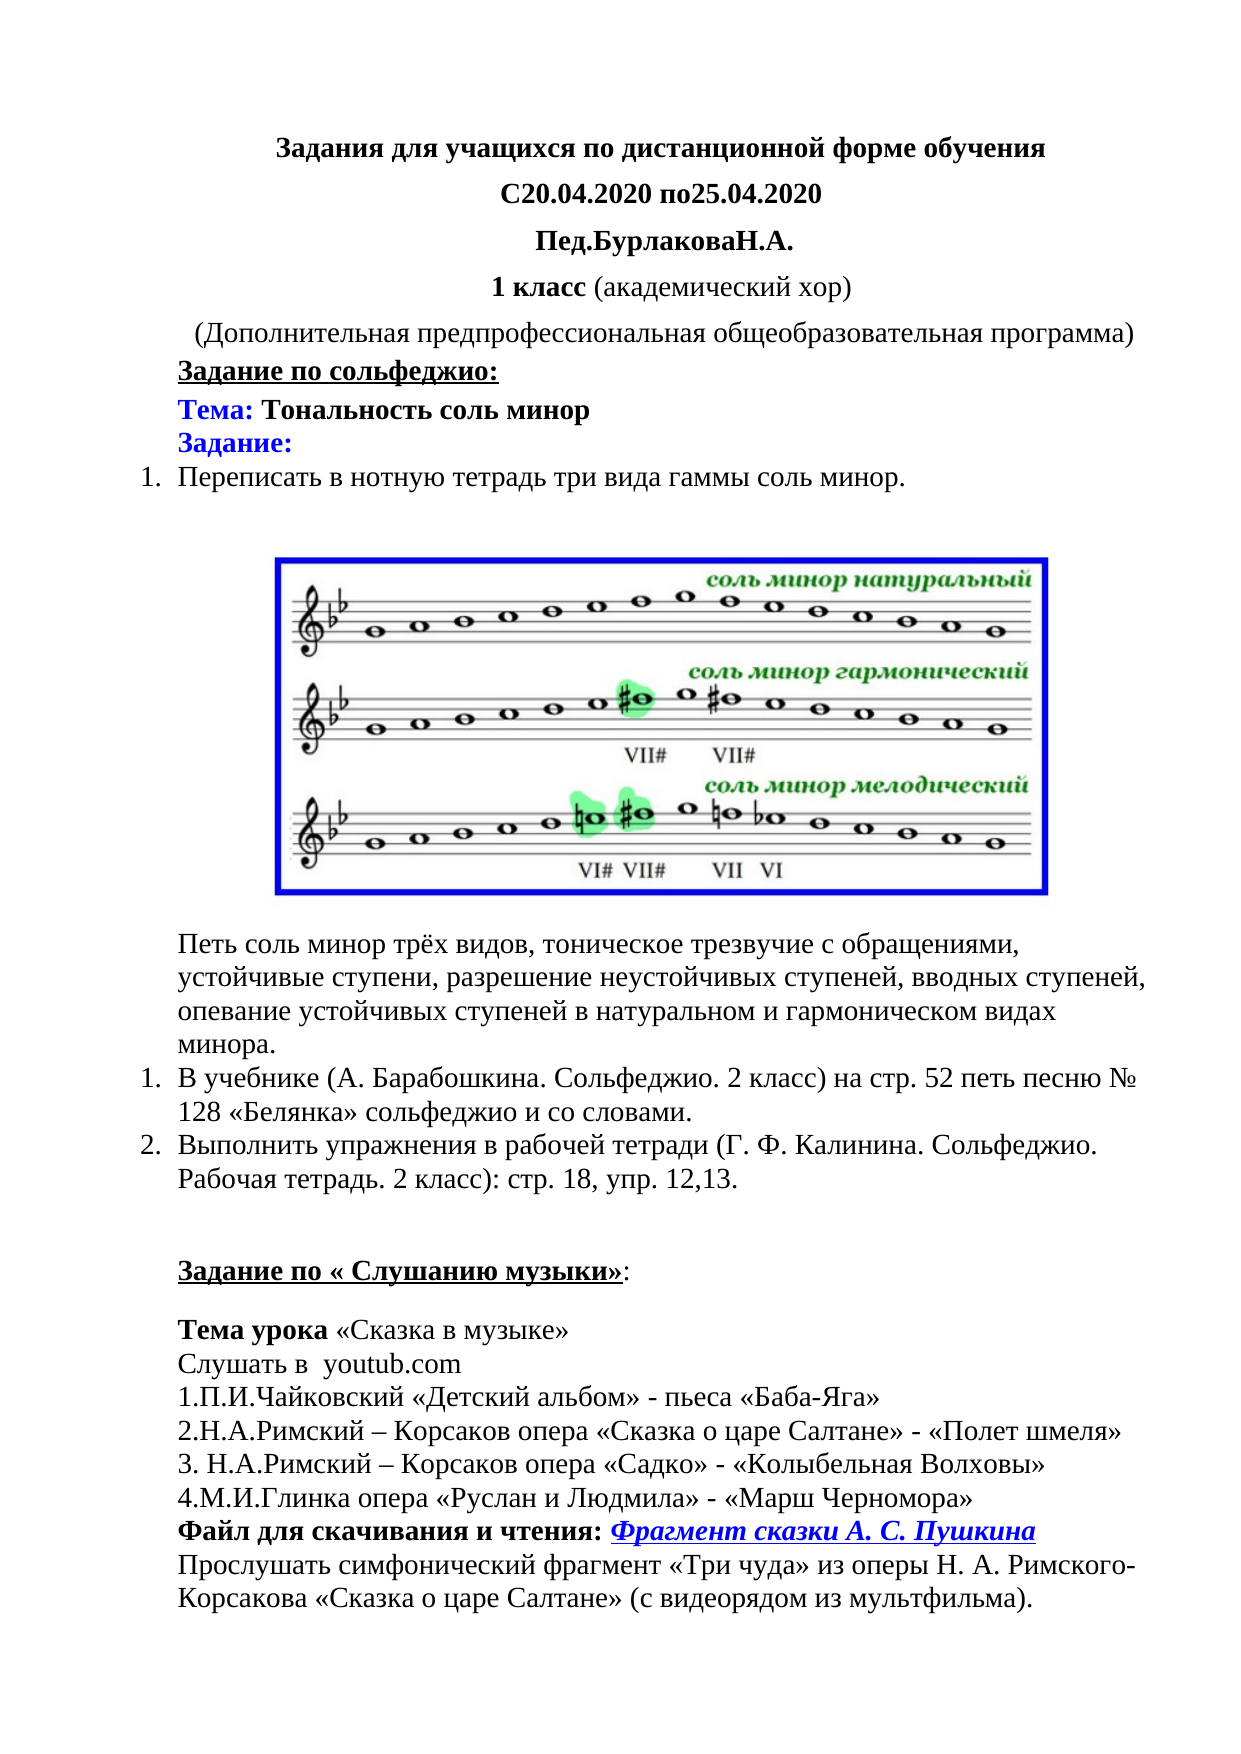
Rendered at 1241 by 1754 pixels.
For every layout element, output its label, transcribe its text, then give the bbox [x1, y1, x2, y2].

text Пед.БурлаковаН.А. [177, 223, 1152, 256]
list Выполнить упражнения в рабочей тетради (Г. Ф. Калинина. Сольфеджио. Рабочая тетрадь. 2 класс): стр. 18, упр. 12,13. [140, 1127, 1152, 1194]
text 3. Н.А.Римский – Корсаков опера «Садко» - «Колыбельная Волховы» [177, 1446, 1152, 1480]
text 4.М.И.Глинка опера «Руслан и Людмила» - «Марш Черномора» [177, 1480, 1152, 1513]
text 2.Н.А.Римский – Корсаков опера «Сказка о царе Салтане» - «Полет шмеля» [177, 1413, 1152, 1446]
text Задание по сольфеджио: [177, 353, 1152, 387]
text Задание: [177, 425, 1152, 459]
text С20.04.2020 по25.04.2020 [177, 177, 1152, 210]
text Задания для учащихся по дистанционной форме обучения [177, 131, 1152, 164]
picture [265, 551, 1057, 908]
text Задание по « Слушанию музыки»: [177, 1253, 1152, 1286]
text Слушать в youtub.com [177, 1346, 1152, 1379]
text Петь соль минор трёх видов, тоническое трезвучие с обращениями, устойчивые ступени, разрешение неустойчивых ступеней, вводных ступеней, опевание устойчивых ступеней в натуральном и гармоническом видах минора. [177, 926, 1152, 1060]
list В учебнике (А. Барабошкина. Сольфеджио. 2 класс) на стр. 52 петь песню № 128 «Белянка» сольфеджио и со словами. [140, 1060, 1152, 1127]
text 1.П.И.Чайковский «Детский альбом» - пьеса «Баба-Яга» [177, 1379, 1152, 1413]
text Прослушать симфонический фрагмент «Три чуда» из оперы Н. А. Римского-Корсакова «Сказка о царе Салтане» (с видеорядом из мультфильма). [177, 1547, 1152, 1614]
text Файл для скачивания и чтения: Фрагмент сказки А. С. Пушкина [177, 1513, 1152, 1547]
text Тема: Тональность соль минор [177, 392, 1152, 425]
text (Дополнительная предпрофессиональная общеобразовательная программа) [177, 315, 1152, 348]
text Тема урока «Сказка в музыке» [177, 1312, 1152, 1346]
text 1 класс (академический хор) [177, 269, 1152, 302]
list Переписать в нотную тетрадь три вида гаммы соль минор. [140, 459, 1152, 492]
